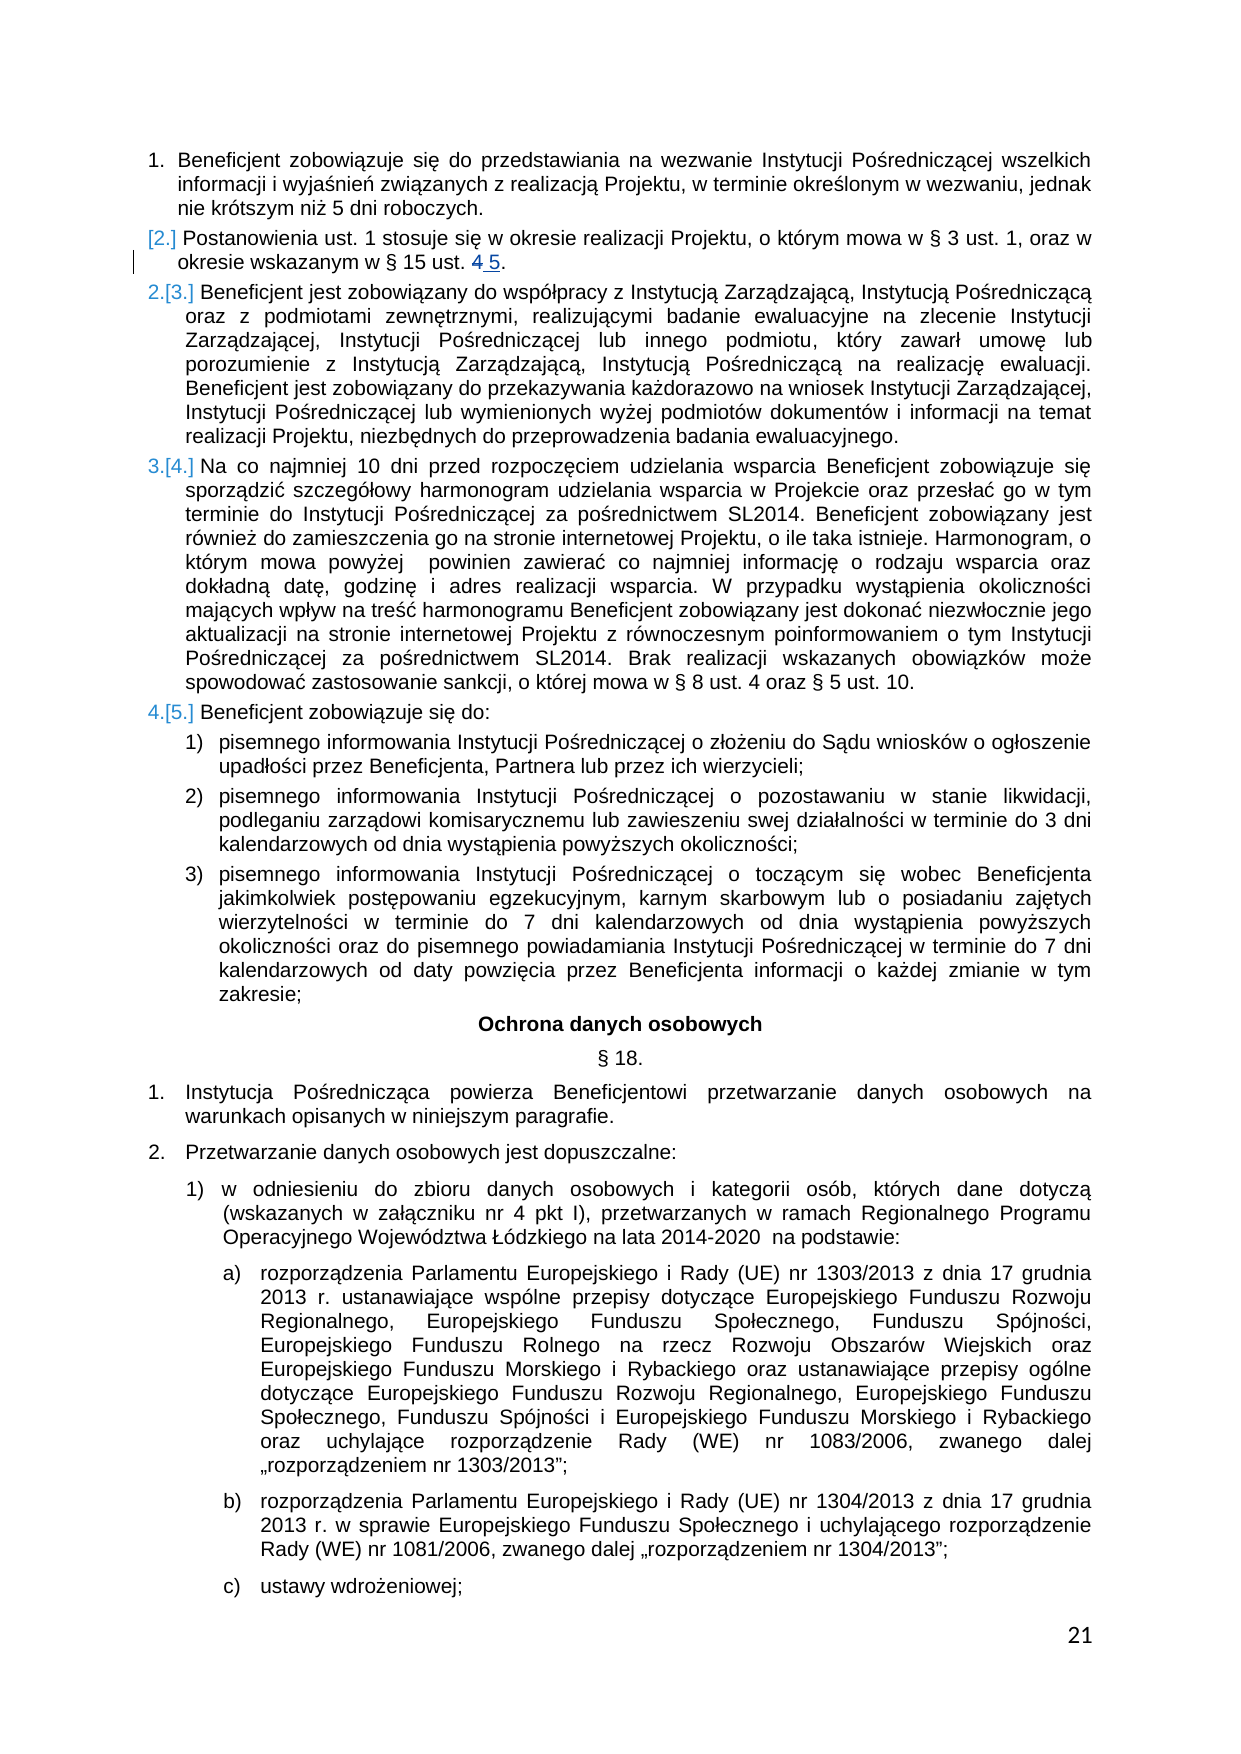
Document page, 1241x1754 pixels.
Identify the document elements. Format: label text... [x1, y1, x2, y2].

list Beneficjent zobowiązuje się do: [148, 700, 1092, 724]
text § 18. [148, 1046, 1092, 1070]
list Instytucja Pośrednicząca powierza Beneficjentowi przetwarzanie danych osobowych na warunkach opisanych w niniejszym paragrafie. [148, 1080, 1092, 1128]
list Przetwarzanie danych osobowych jest dopuszczalne: [148, 1140, 1092, 1164]
list ustawy wdrożeniowej; [223, 1573, 1092, 1597]
list w odniesieniu do zbioru danych osobowych i kategorii osób, których dane dotyczą (wskazanych w załączniku nr 4 pkt I), przetwarzanych w ramach Regionalnego Programu Operacyjnego Województwa Łódzkiego na lata 2014-2020 na podstawie: [186, 1177, 1092, 1248]
list Postanowienia ust. 1 stosuje się w okresie realizacji Projektu, o którym mowa w § 3 ust. 1, oraz w okresie wskazanym w § 15 ust. . [148, 226, 1092, 274]
list rozporządzenia Parlamentu Europejskiego i Rady (UE) nr 1304/2013 z dnia 17 grudnia 2013 r. w sprawie Europejskiego Funduszu Społecznego i uchylającego rozporządzenie Rady (WE) nr 1081/2006, zwanego dalej „rozporządzeniem nr 1304/2013”; [223, 1489, 1092, 1561]
text Ochrona danych osobowych [148, 1012, 1092, 1036]
list Na co najmniej 10 dni przed rozpoczęciem udzielania wsparcia Beneficjent zobowiązuje się sporządzić szczegółowy harmonogram udzielania wsparcia w Projekcie oraz przesłać go w tym terminie do Instytucji Pośredniczącej za pośrednictwem SL2014. Beneficjent zobowiązany jest również do zamieszczenia go na stronie internetowej Projektu, o ile taka istnieje. Harmonogram, o którym mowa powyżej powinien zawierać co najmniej informację o rodzaju wsparcia oraz dokładną datę, godzinę i adres realizacji wsparcia. W przypadku wystąpienia okoliczności mających wpływ na treść harmonogramu Beneficjent zobowiązany jest dokonać niezwłocznie jego aktualizacji na stronie internetowej Projektu z równoczesnym poinformowaniem o tym Instytucji Pośredniczącej za pośrednictwem SL2014. Brak realizacji wskazanych obowiązków może spowodować zastosowanie sankcji, o której mowa w § 8 ust. 4 oraz § 5 ust. 10. [148, 454, 1092, 693]
list pisemnego informowania Instytucji Pośredniczącej o złożeniu do Sądu wniosków o ogłoszenie upadłości przez Beneficjenta, Partnera lub przez ich wierzycieli; [185, 730, 1092, 778]
list rozporządzenia Parlamentu Europejskiego i Rady (UE) nr 1303/2013 z dnia 17 grudnia 2013 r. ustanawiające wspólne przepisy dotyczące Europejskiego Funduszu Rozwoju Regionalnego, Europejskiego Funduszu Społecznego, Funduszu Spójności, Europejskiego Funduszu Rolnego na rzecz Rozwoju Obszarów Wiejskich oraz Europejskiego Funduszu Morskiego i Rybackiego oraz ustanawiające przepisy ogólne dotyczące Europejskiego Funduszu Rozwoju Regionalnego, Europejskiego Funduszu Społecznego, Funduszu Spójności i Europejskiego Funduszu Morskiego i Rybackiego oraz uchylające rozporządzenie Rady (WE) nr 1083/2006, zwanego dalej „rozporządzeniem nr 1303/2013”; [223, 1261, 1092, 1477]
list pisemnego informowania Instytucji Pośredniczącej o toczącym się wobec Beneficjenta jakimkolwiek postępowaniu egzekucyjnym, karnym skarbowym lub o posiadaniu zajętych wierzytelności w terminie do 7 dni kalendarzowych od dnia wystąpienia powyższych okoliczności oraz do pisemnego powiadamiania Instytucji Pośredniczącej w terminie do 7 dni kalendarzowych od daty powzięcia przez Beneficjenta informacji o każdej zmianie w tym zakresie; [185, 862, 1092, 1006]
list Beneficjent zobowiązuje się do przedstawiania na wezwanie Instytucji Pośredniczącej wszelkich informacji i wyjaśnień związanych z realizacją Projektu, w terminie określonym w wezwaniu, jednak nie krótszym niż 5 dni roboczych. [148, 148, 1092, 219]
list Beneficjent jest zobowiązany do współpracy z Instytucją Zarządzającą, Instytucją Pośredniczącą oraz z podmiotami zewnętrznymi, realizującymi badanie ewaluacyjne na zlecenie Instytucji Zarządzającej, Instytucji Pośredniczącej lub innego podmiotu, który zawarł umowę lub porozumienie z Instytucją Zarządzającą, Instytucją Pośredniczącą na realizację ewaluacji. Beneficjent jest zobowiązany do przekazywania każdorazowo na wniosek Instytucji Zarządzającej, Instytucji Pośredniczącej lub wymienionych wyżej podmiotów dokumentów i informacji na temat realizacji Projektu, niezbędnych do przeprowadzenia badania ewaluacyjnego. [148, 280, 1092, 448]
list pisemnego informowania Instytucji Pośredniczącej o pozostawaniu w stanie likwidacji, podleganiu zarządowi komisarycznemu lub zawieszeniu swej działalności w terminie do 3 dni kalendarzowych od dnia wystąpienia powyższych okoliczności; [185, 784, 1092, 856]
